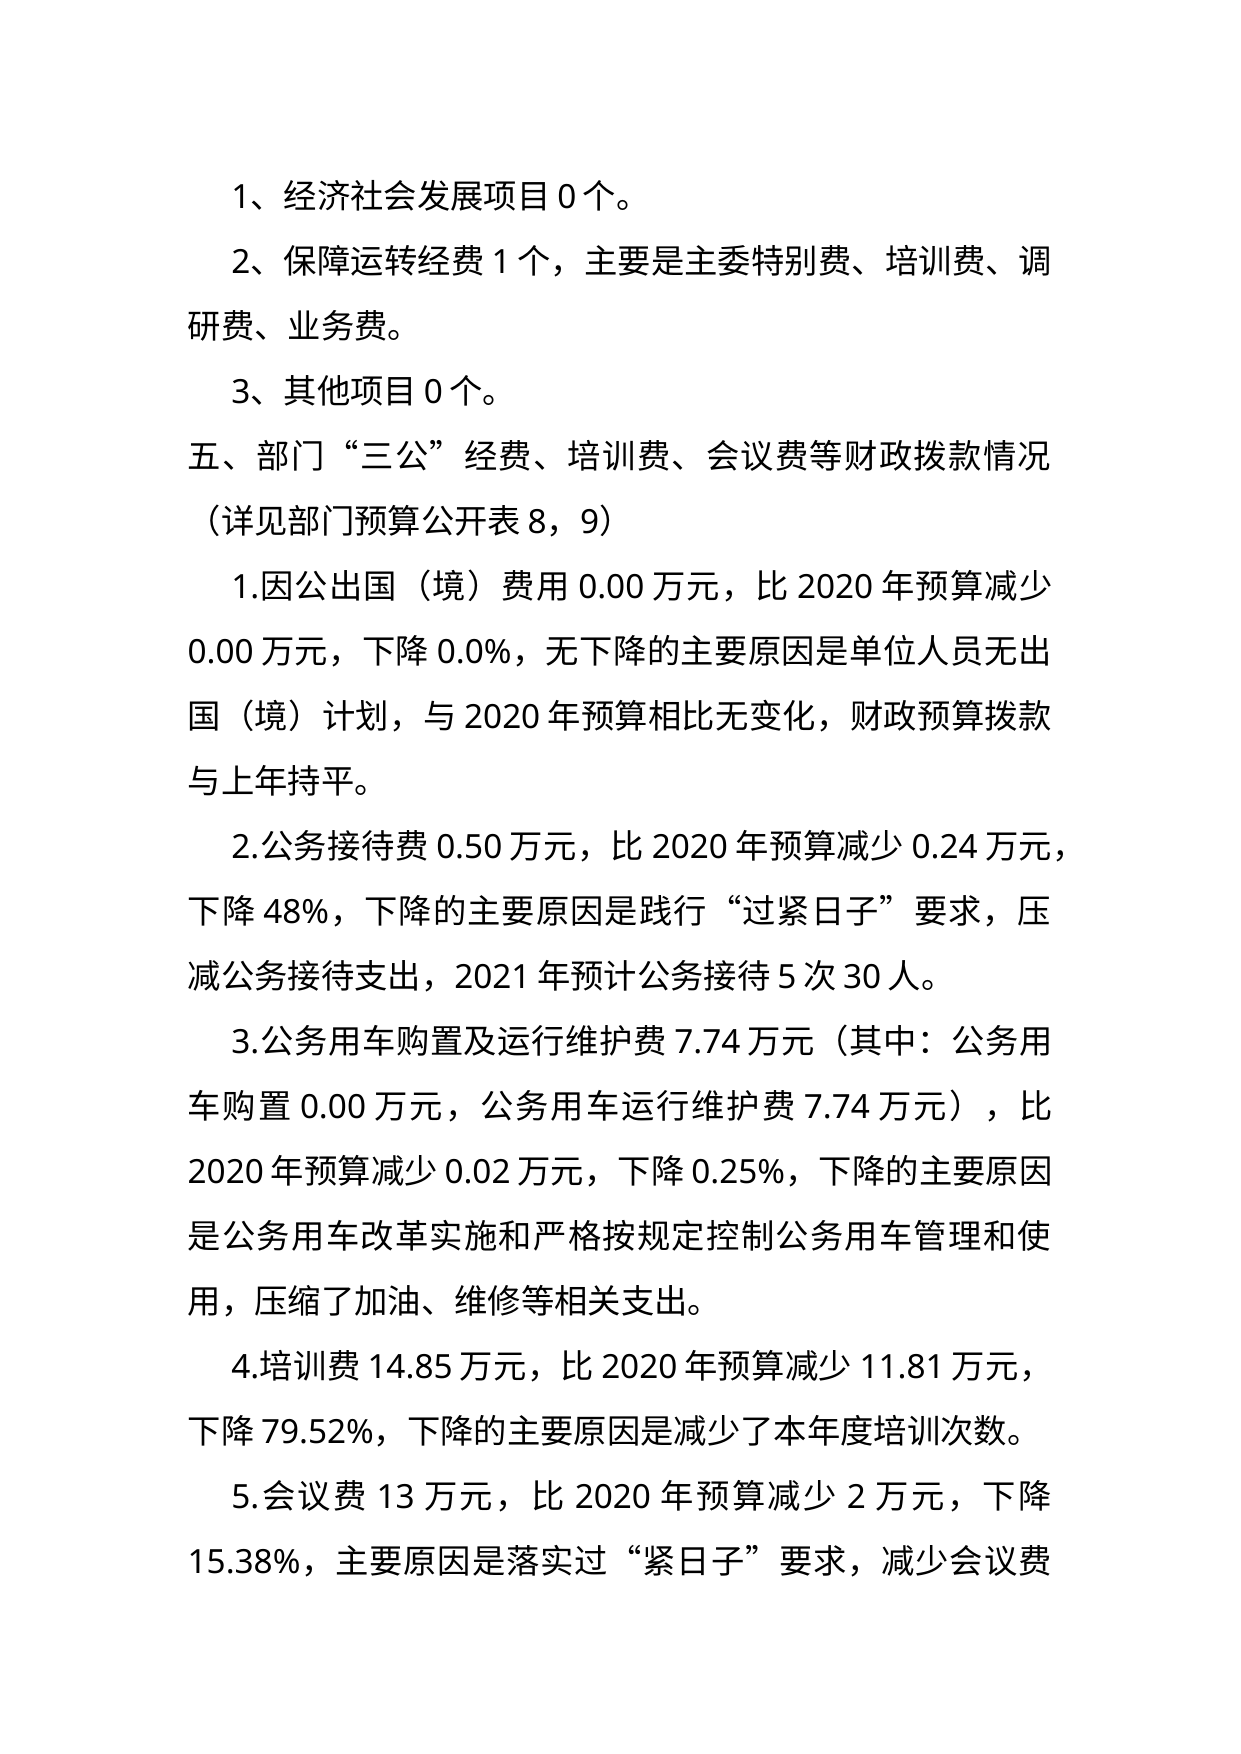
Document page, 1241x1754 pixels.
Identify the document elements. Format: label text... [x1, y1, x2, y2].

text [187, 1462, 1053, 1592]
text 3、其他项目0个。 [187, 357, 1053, 422]
text 1.因公出国（境）费用0.00万元，比2020年预算减少0.00万元，下降0.0%，无下降的主要原因是单位人员无出国（境）计划，与2020年预算相比无变化，财政预算拨款与上年持平。 [187, 552, 1053, 812]
text 2.公务接待费0.50万元，比2020年预算减少0.24万元，下降48%，下降的主要原因是践行“过紧日子”要求，压减公务接待支出，2021年预计公务接待5次30人。 [187, 812, 1053, 1007]
text 2、保障运转经费1个，主要是主委特别费、培训费、调研费、业务费。 [187, 227, 1053, 357]
text 1、经济社会发展项目0个。 [187, 162, 1053, 227]
text 4.培训费14.85万元，比2020年预算减少11.81万元，下降79.52%，下降的主要原因是减少了本年度培训次数。 [187, 1332, 1053, 1462]
text 3.公务用车购置及运行维护费7.74万元（其中：公务用车购置0.00万元，公务用车运行维护费7.74万元），比2020年预算减少0.02万元，下降0.25%，下降的主要原因是公务用车改革实施和严格按规定控制公务用车管理和使用，压缩了加油、维修等相关支出。 [187, 1007, 1053, 1332]
text 五、部门“三公”经费、培训费、会议费等财政拨款情况（详见部门预算公开表8，9） [187, 422, 1053, 552]
